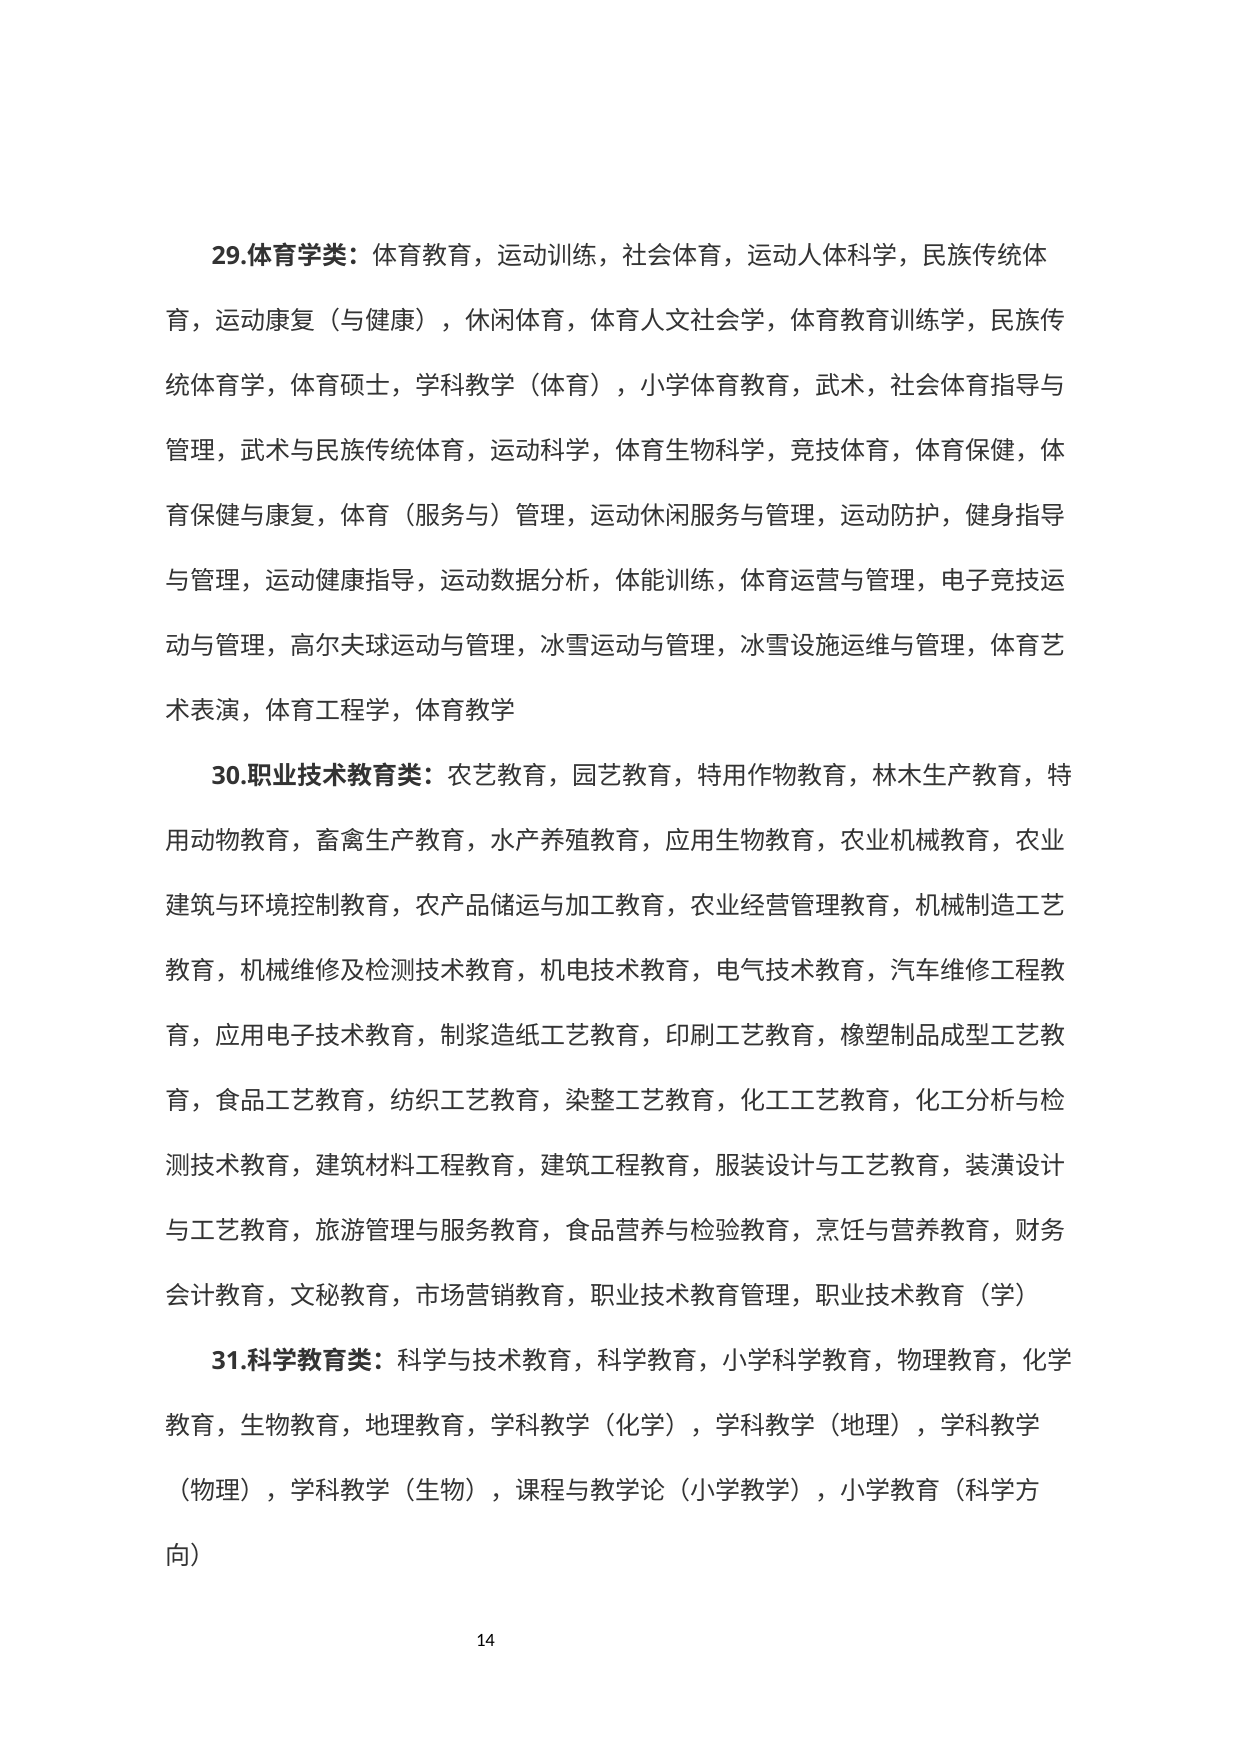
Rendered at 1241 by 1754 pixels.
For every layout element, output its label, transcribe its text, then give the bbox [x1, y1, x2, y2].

text 29.体育学类：体育教育，运动训练，社会体育，运动人体科学，民族传统体育，运动康复（与健康），休闲体育，体育人文社会学，体育教育训练学，民族传统体育学，体育硕士，学科教学（体育），小学体育教育，武术，社会体育指导与管理，武术与民族传统体育，运动科学，体育生物科学，竞技体育，体育保健，体育保健与康复，体育（服务与）管理，运动休闲服务与管理，运动防护，健身指导与管理，运动健康指导，运动数据分析，体能训练，体育运营与管理，电子竞技运动与管理，高尔夫球运动与管理，冰雪运动与管理，冰雪设施运维与管理，体育艺术表演，体育工程学，体育教学 [165, 221, 1087, 741]
text 30.职业技术教育类：农艺教育，园艺教育，特用作物教育，林木生产教育，特用动物教育，畜禽生产教育，水产养殖教育，应用生物教育，农业机械教育，农业建筑与环境控制教育，农产品储运与加工教育，农业经营管理教育，机械制造工艺教育，机械维修及检测技术教育，机电技术教育，电气技术教育，汽车维修工程教育，应用电子技术教育，制浆造纸工艺教育，印刷工艺教育，橡塑制品成型工艺教育，食品工艺教育，纺织工艺教育，染整工艺教育，化工工艺教育，化工分析与检测技术教育，建筑材料工程教育，建筑工程教育，服装设计与工艺教育，装潢设计与工艺教育，旅游管理与服务教育，食品营养与检验教育，烹饪与营养教育，财务会计教育，文秘教育，市场营销教育，职业技术教育管理，职业技术教育（学） [165, 741, 1087, 1326]
text 31.科学教育类：科学与技术教育，科学教育，小学科学教育，物理教育，化学教育，生物教育，地理教育，学科教学（化学），学科教学（地理），学科教学（物理），学科教学（生物），课程与教学论（小学教学），小学教育（科学方向） [165, 1326, 1087, 1586]
